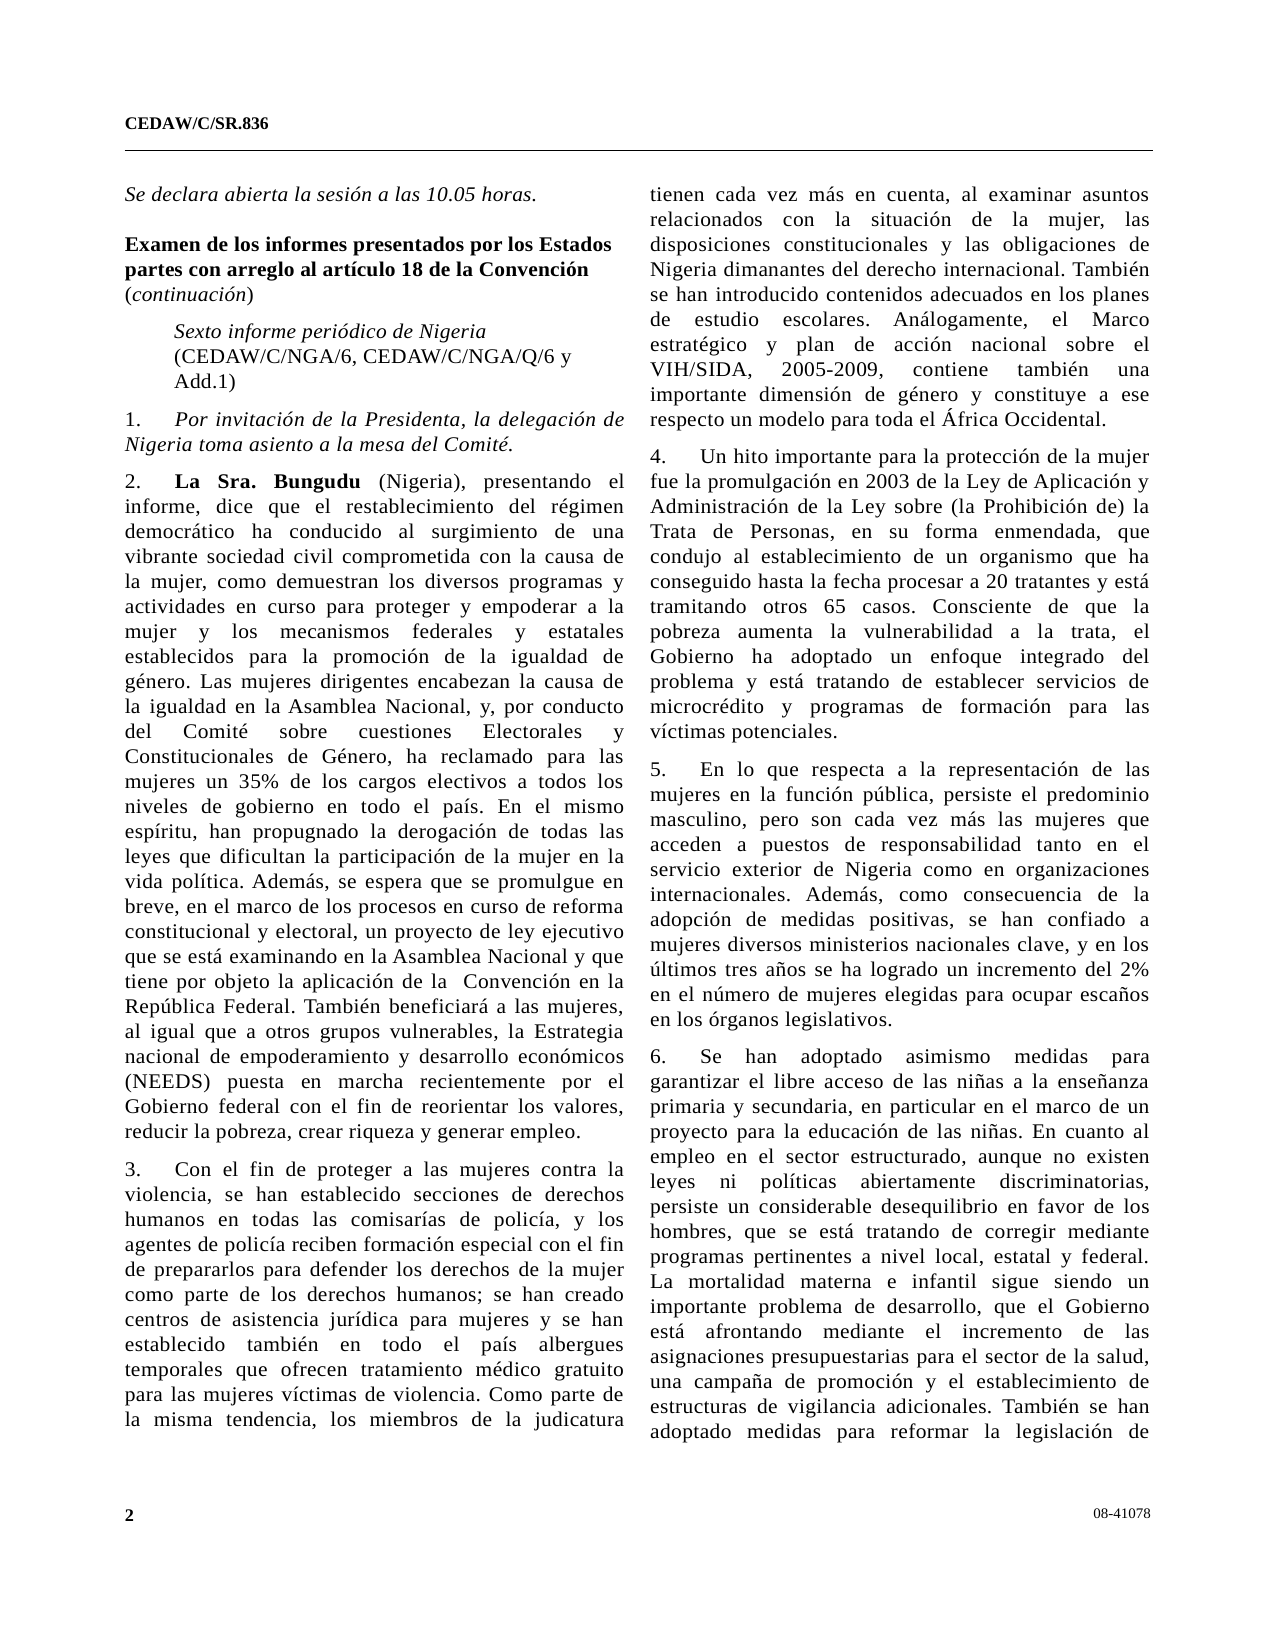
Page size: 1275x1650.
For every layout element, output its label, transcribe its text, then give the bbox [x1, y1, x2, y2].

text Se declara abierta la sesión a las 10.05 horas. [124, 181, 625, 206]
text 3. Con el fin de proteger a las mujeres contra la violencia, se han establecido secciones de derechos humanos en todas las comisarías de policía, y los agentes de policía reciben formación especial con el fin de prepararlos para defender los derechos de la mujer como parte de los derechos humanos; se han creado centros de asistencia jurídica para mujeres y se han establecido también en todo el país albergues temporales que ofrecen tratamiento médico gratuito para las mujeres víctimas de violencia. Como parte de la misma tendencia, los miembros de la judicatura tienen cada vez más en cuenta, al examinar asuntos relacionados con la situación de la mujer, las disposiciones constitucionales y las obligaciones de Nigeria dimanantes del derecho internacional. También se han introducido contenidos adecuados en los planes de estudio escolares. Análogamente, el Marco estratégico y plan de acción nacional sobre el VIH/SIDA, 2005-2009, contiene también una importante dimensión de género y constituye a ese respecto un modelo para toda el África Occidental. [650, 181, 1151, 431]
text 4. Un hito importante para la protección de la mujer fue la promulgación en 2003 de la Ley de Aplicación y Administración de la Ley sobre (la Prohibición de) la Trata de Personas, en su forma enmendada, que condujo al establecimiento de un organismo que ha conseguido hasta la fecha procesar a 20 tratantes y está tramitando otros 65 casos. Consciente de que la pobreza aumenta la vulnerabilidad a la trata, el Gobierno ha adoptado un enfoque integrado del problema y está tratando de establecer servicios de microcrédito y programas de formación para las víctimas potenciales. [650, 444, 1151, 744]
text Examen de los informes presentados por los Estados partes con arreglo al artículo 18 de la Convención (continuación) [124, 231, 625, 306]
text 3. Con el fin de proteger a las mujeres contra la violencia, se han establecido secciones de derechos humanos en todas las comisarías de policía, y los agentes de policía reciben formación especial con el fin de prepararlos para defender los derechos de la mujer como parte de los derechos humanos; se han creado centros de asistencia jurídica para mujeres y se han establecido también en todo el país albergues temporales que ofrecen tratamiento médico gratuito para las mujeres víctimas de violencia. Como parte de la misma tendencia, los miembros de la judicatura tienen cada vez más en cuenta, al examinar asuntos relacionados con la situación de la mujer, las disposiciones constitucionales y las obligaciones de Nigeria dimanantes del derecho internacional. También se han introducido contenidos adecuados en los planes de estudio escolares. Análogamente, el Marco estratégico y plan de acción nacional sobre el VIH/SIDA, 2005-2009, contiene también una importante dimensión de género y constituye a ese respecto un modelo para toda el África Occidental. [124, 1156, 625, 1431]
text 5. En lo que respecta a la representación de las mujeres en la función pública, persiste el predominio masculino, pero son cada vez más las mujeres que acceden a puestos de responsabilidad tanto en el servicio exterior de Nigeria como en organizaciones internacionales. Además, como consecuencia de la adopción de medidas positivas, se han confiado a mujeres diversos ministerios nacionales clave, y en los últimos tres años se ha logrado un incremento del 2% en el número de mujeres elegidas para ocupar escaños en los órganos legislativos. [650, 756, 1151, 1031]
text 1. Por invitación de la Presidenta, la delegación de Nigeria toma asiento a la mesa del Comité. [124, 406, 625, 456]
text 2. La Sra. Bungudu (Nigeria), presentando el informe, dice que el restablecimiento del régimen democrático ha conducido al surgimiento de una vibrante sociedad civil comprometida con la causa de la mujer, como demuestran los diversos programas y actividades en curso para proteger y empoderar a la mujer y los mecanismos federales y estatales establecidos para la promoción de la igualdad de género. Las mujeres dirigentes encabezan la causa de la igualdad en la Asamblea Nacional, y, por conducto del Comité sobre cuestiones Electorales y Constitucionales de Género, ha reclamado para las mujeres un 35% de los cargos electivos a todos los niveles de gobierno en todo el país. En el mismo espíritu, han propugnado la derogación de todas las leyes que dificultan la participación de la mujer en la vida política. Además, se espera que se promulgue en breve, en el marco de los procesos en curso de reforma constitucional y electoral, un proyecto de ley ejecutivo que se está examinando en la Asamblea Nacional y que tiene por objeto la aplicación de la Convención en la República Federal. También beneficiará a las mujeres, al igual que a otros grupos vulnerables, la Estrategia nacional de empoderamiento y desarrollo económicos (NEEDS) puesta en marcha recientemente por el Gobierno federal con el fin de reorientar los valores, reducir la pobreza, crear riqueza y generar empleo. [124, 469, 625, 1144]
text Sexto informe periódico de Nigeria (CEDAW/C/NGA/6, CEDAW/C/NGA/Q/6 y Add.1) [124, 319, 625, 394]
